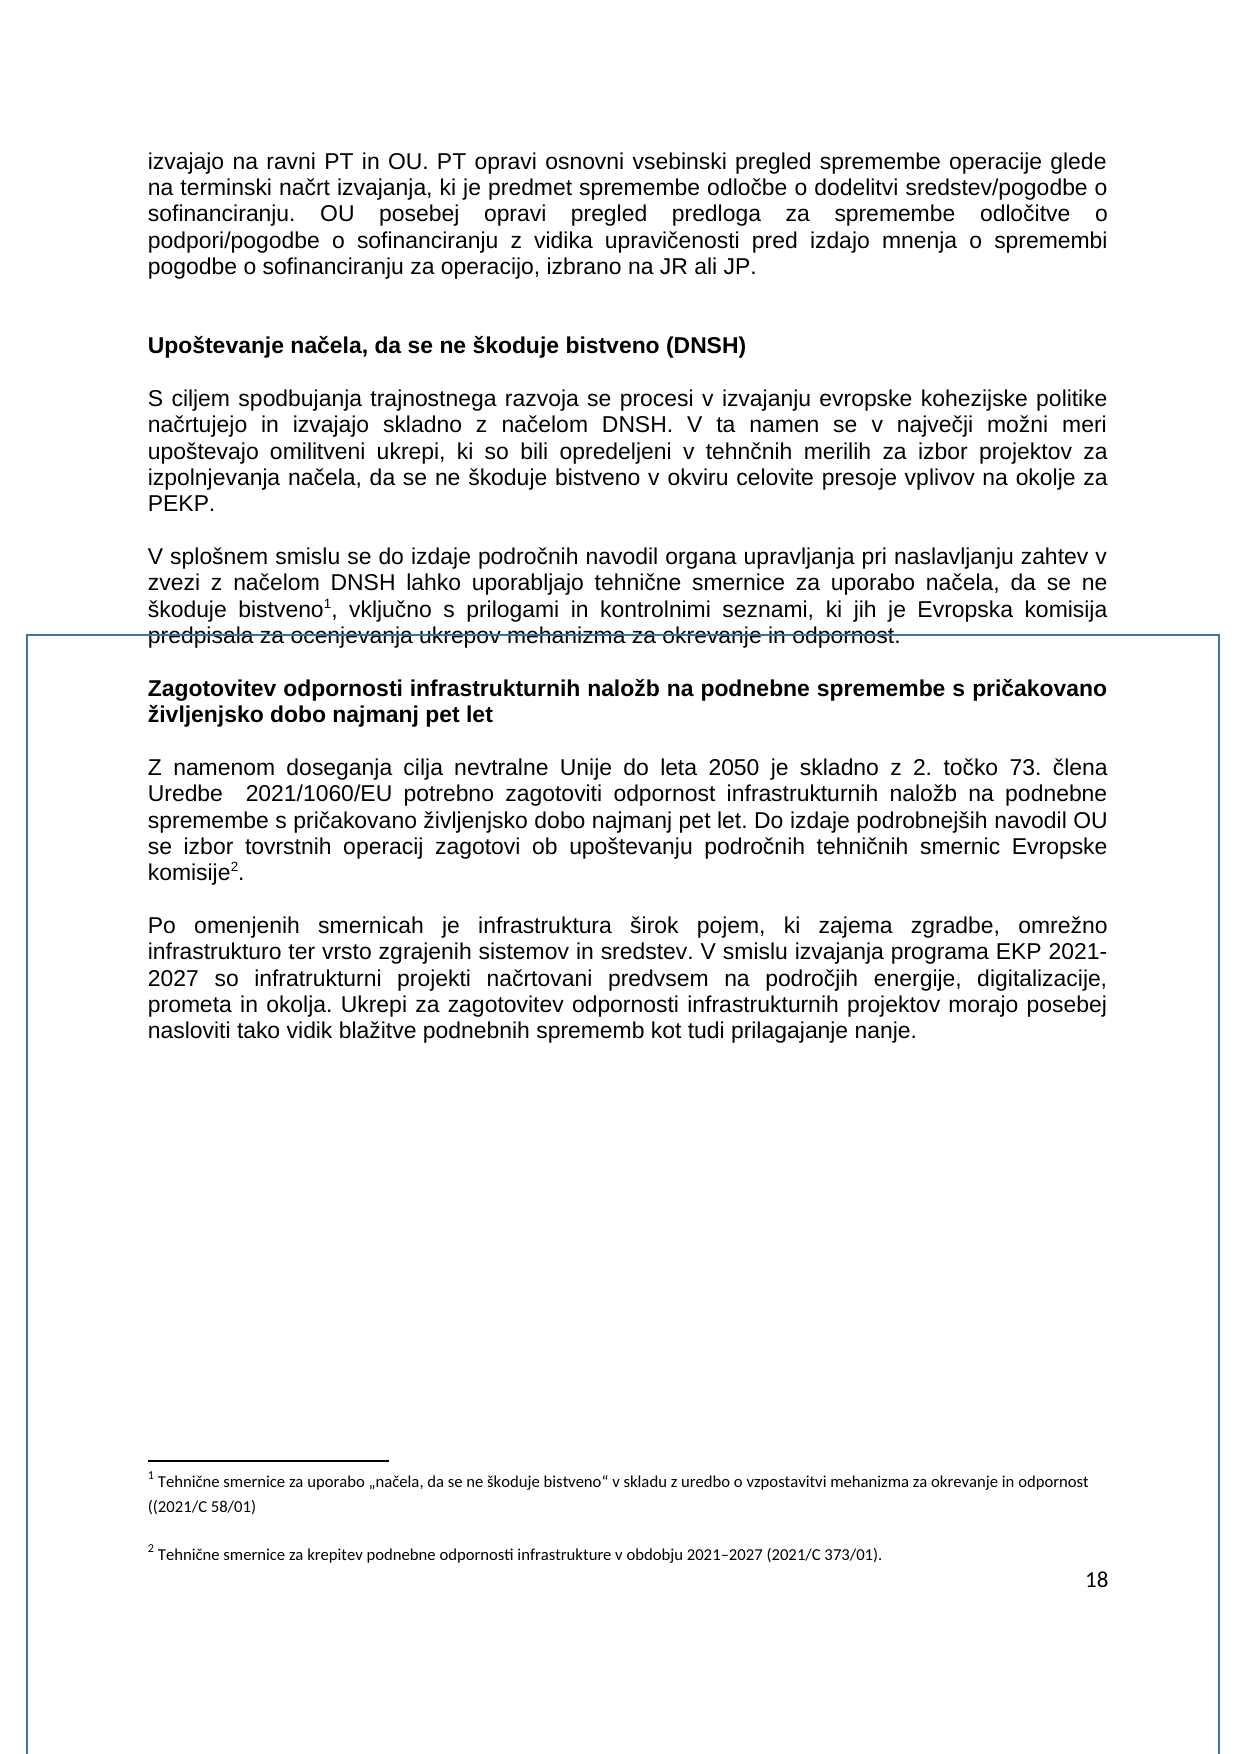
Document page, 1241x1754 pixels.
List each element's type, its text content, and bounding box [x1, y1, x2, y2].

text V splošnem smislu se do izdaje področnih navodil organa upravljanja pri naslavljanju zahtev v zvezi z načelom DNSH lahko uporabljajo tehnične smernice za uporabo načela, da se ne škoduje bistveno, vključno s prilogami in kontrolnimi seznami, ki jih je Evropska komisija predpisala za ocenjevanja ukrepov mehanizma za okrevanje in odpornost. [148, 543, 1108, 634]
text Upoštevanje načela, da se ne škoduje bistveno (DNSH) [148, 332, 1108, 358]
text Zagotovitev odpornosti infrastrukturnih naložb na podnebne spremembe s pričakovano življenjsko dobo najmanj pet let [148, 675, 1108, 727]
text Po omenjenih smernicah je infrastruktura širok pojem, ki zajema zgradbe, omrežno infrastrukturo ter vrsto zgrajenih sistemov in sredstev. V smislu izvajanja programa EKP 2021-2027 so infratrukturni projekti načrtovani predvsem na področjih energije, digitalizacije, prometa in okolja. Ukrepi za zagotovitev odpornosti infrastrukturnih projektov morajo posebej nasloviti tako vidik blažitve podnebnih sprememb kot tudi prilagajanje nanje. [148, 912, 1108, 1044]
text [148, 148, 1108, 279]
text S ciljem spodbujanja trajnostnega razvoja se procesi v izvajanju evropske kohezijske politike načrtujejo in izvajajo skladno z načelom DNSH. V ta namen se v največji možni meri upoštevajo omilitveni ukrepi, ki so bili opredeljeni v tehnčnih merilih za izbor projektov za izpolnjevanja načela, da se ne škoduje bistveno v okviru celovite presoje vplivov na okolje za PEKP. [148, 385, 1108, 517]
text Z namenom doseganja cilja nevtralne Unije do leta 2050 je skladno z 2. točko 73. člena Uredbe 2021/1060/EU potrebno zagotoviti odpornost infrastrukturnih naložb na podnebne spremembe s pričakovano življenjsko dobo najmanj pet let. Do izdaje podrobnejših navodil OU se izbor tovrstnih operacij zagotovi ob upoštevanju področnih tehničnih smernic Evropske komisije. [148, 754, 1108, 886]
